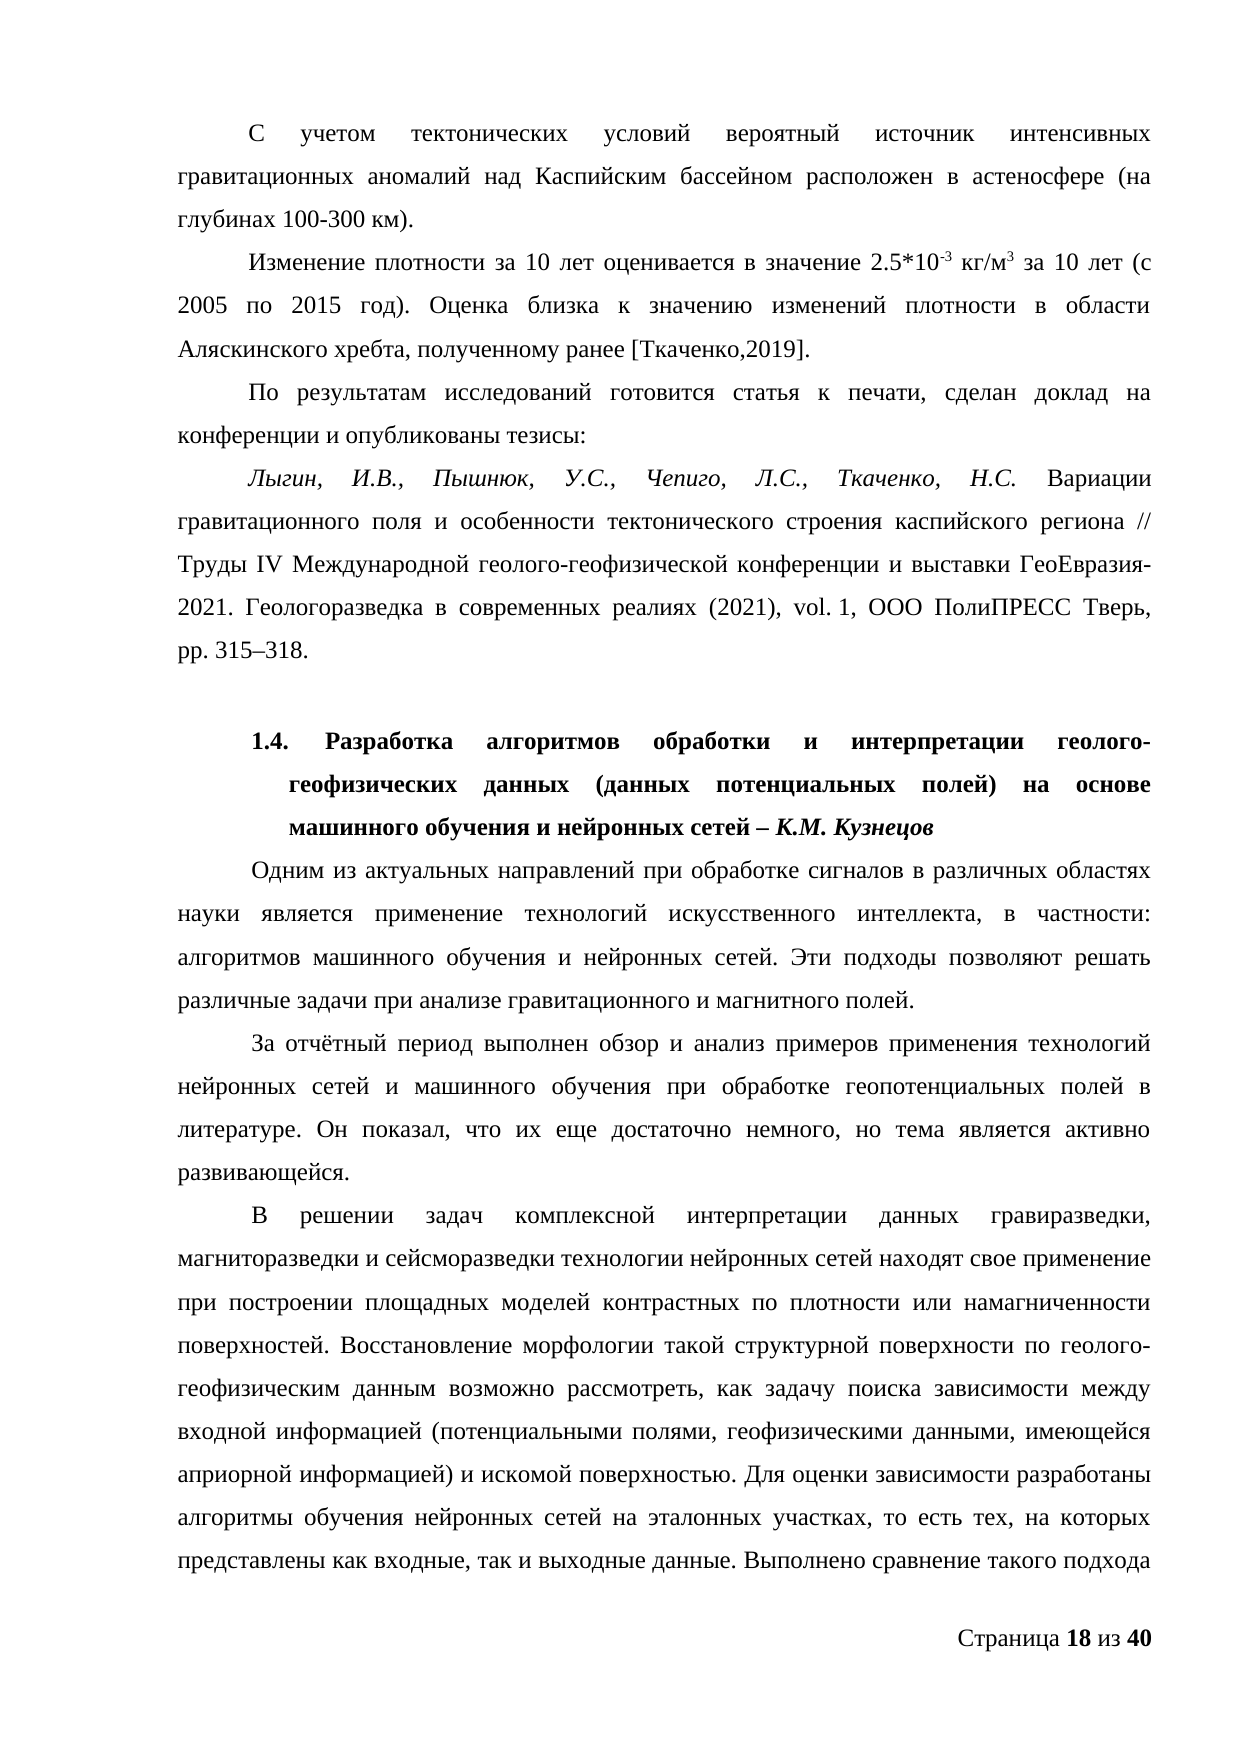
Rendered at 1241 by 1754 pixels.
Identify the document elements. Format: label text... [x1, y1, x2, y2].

text С учетом тектонических условий вероятный источник интенсивных гравитационных аномалий над Каспийским бассейном расположен в астеносфере (на глубинах 100-300 км). [177, 118, 1152, 233]
text За отчётный период выполнен обзор и анализ примеров применения технологий нейронных сетей и машинного обучения при обработке геопотенциальных полей в литературе. Он показал, что их еще достаточно немного, но тема является активно развивающейся. [177, 1028, 1152, 1186]
text Лыгин, И.В., Пышнюк, У.С., Чепиго, Л.С., Ткаченко, Н.С. Вариации гравитационного поля и особенности тектонического строения каспийского региона // Труды IV Международной геолого-геофизической конференции и выставки ГеоЕвразия-2021. Геологоразведка в современных реалиях (2021), vol. 1, ООО ПолиПРЕСС Тверь, pp. 315–318. [177, 463, 1152, 664]
text По результатам исследований готовится статья к печати, сделан доклад на конференции и опубликованы тезисы: [177, 377, 1152, 449]
text Изменение плотности за 10 лет оценивается в значение 2.5*10-3 кг/м3 за 10 лет (с 2005 по 2015 год). Оценка близка к значению изменений плотности в области Аляскинского хребта, полученному ранее [Ткаченко,2019]. [177, 247, 1152, 362]
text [177, 1200, 1152, 1574]
subtitle Разработка алгоритмов обработки и интерпретации геолого-геофизических данных (данных потенциальных полей) на основе машинного обучения и нейронных сетей – К.М. Кузнецов [251, 726, 1152, 841]
text Одним из актуальных направлений при обработке сигналов в различных областях науки является применение технологий искусственного интеллекта, в частности: алгоритмов машинного обучения и нейронных сетей. Эти подходы позволяют решать различные задачи при анализе гравитационного и магнитного полей. [177, 855, 1152, 1013]
